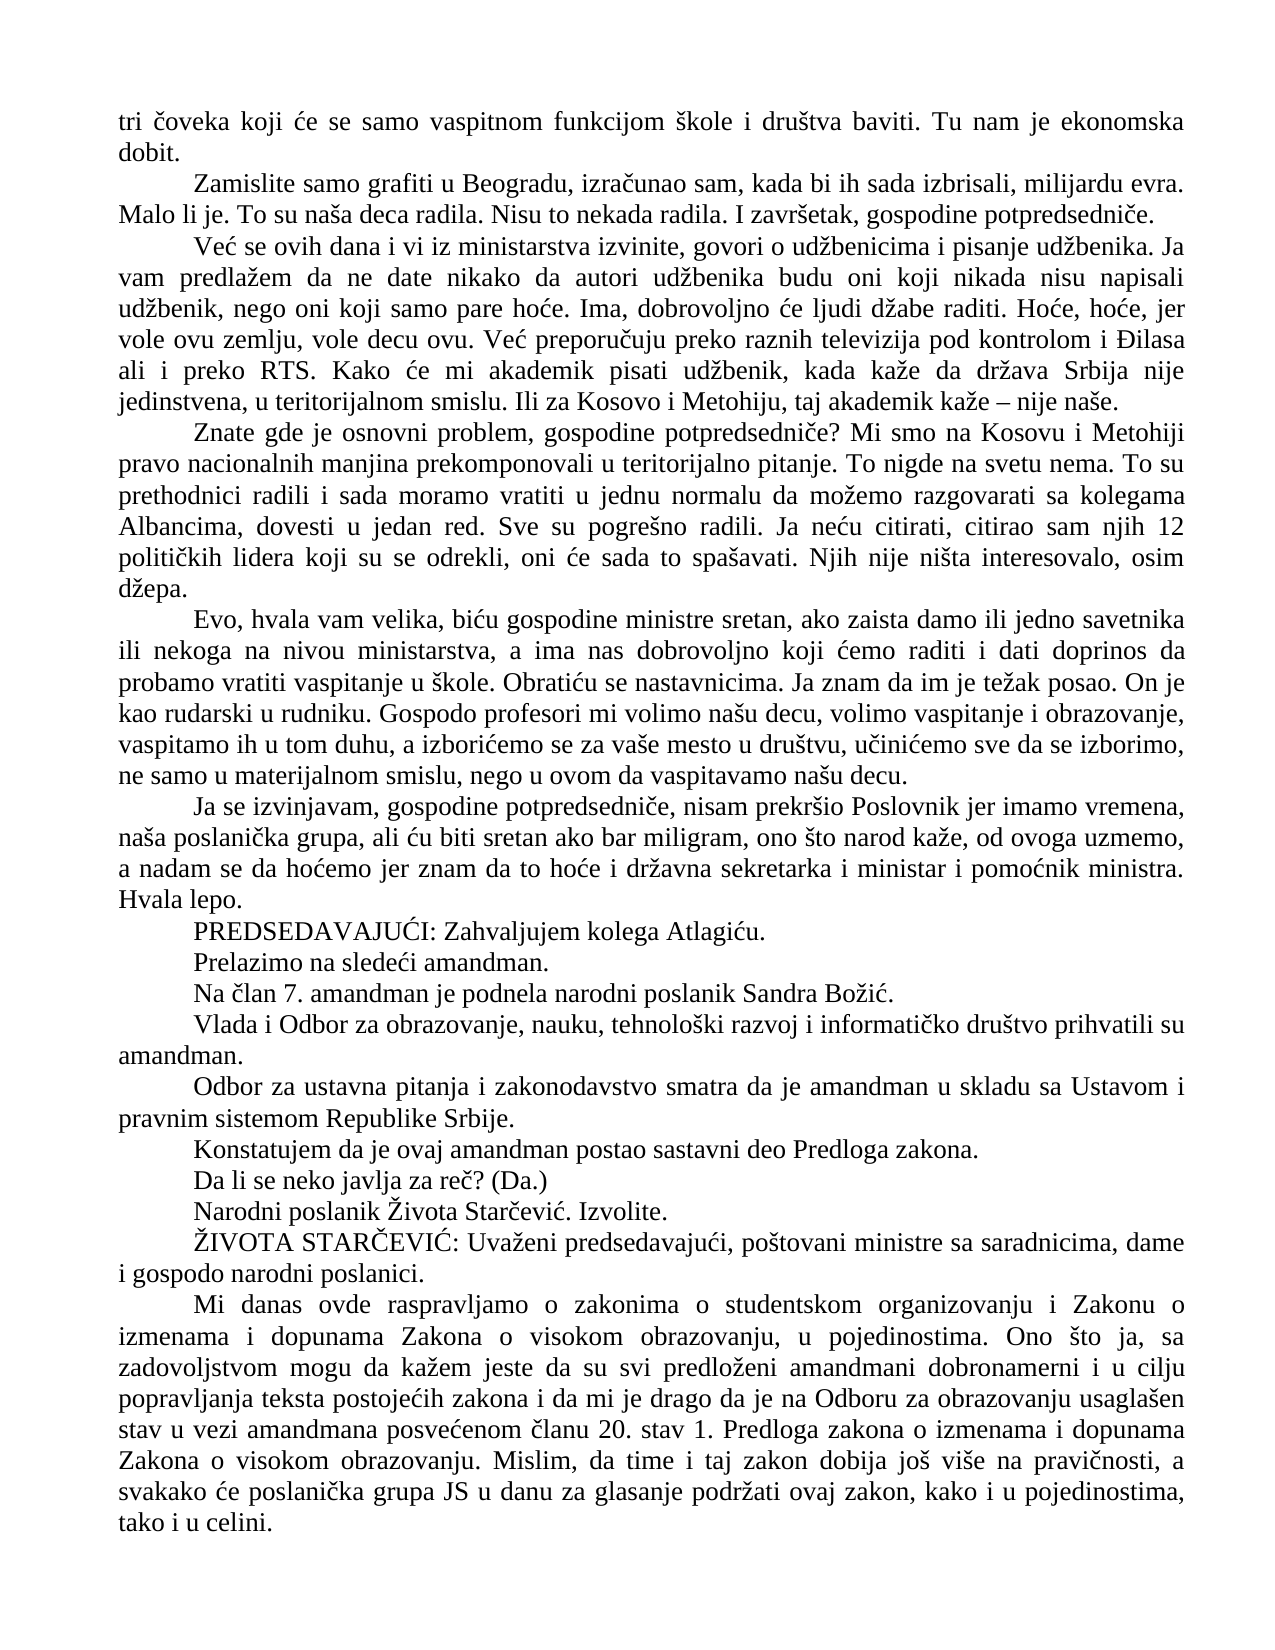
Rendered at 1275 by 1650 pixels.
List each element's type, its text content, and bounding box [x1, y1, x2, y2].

text Vlada i Odbor za obrazovanje, nauku, tehnološki razvoj i informatičko društvo prihvatili su amandman. [118, 1008, 1186, 1071]
text Znate gde je osnovni problem, gospodine potpredsedniče? Mi smo na Kosovu i Metohiji pravo nacionalnih manjina prekomponovali u teritorijalno pitanje. To nigde na svetu nema. To su prethodnici radili i sada moramo vratiti u jednu normalu da možemo razgovarati sa kolegama Albancima, dovesti u jedan red. Sve su pogrešno radili. Ja neću citirati, citirao sam njih 12 političkih lidera koji su se odrekli, oni će sada to spašavati. Njih nije ništa interesovalo, osim džepa. [118, 416, 1186, 603]
text Prelazimo na sledeći amandman. [118, 946, 1186, 977]
text Zamislite samo grafiti u Beogradu, izračunao sam, kada bi ih sada izbrisali, milijardu evra. Malo li je. To su naša deca radila. Nisu to nekada radila. I završetak, gospodine potpredsedniče. [118, 167, 1186, 229]
text ŽIVOTA STARČEVIĆ: Uvaženi predsedavajući, poštovani ministre sa saradnicima, dame i gospodo narodni poslanici. [118, 1226, 1186, 1288]
text Da li se neko javlja za reč? (Da.) [118, 1164, 1186, 1195]
text PREDSEDAVAJUĆI: Zahvaljujem kolega Atlagiću. [118, 915, 1186, 946]
text Ja se izvinjavam, gospodine potpredsedniče, nisam prekršio Poslovnik jer imamo vremena, naša poslanička grupa, ali ću biti sretan ako bar miligram, ono što narod kaže, od ovoga uzmemo, a nadam se da hoćemo jer znam da to hoće i državna sekretarka i ministar i pomoćnik ministra. Hvala lepo. [118, 790, 1186, 915]
text Na član 7. amandman je podnela narodni poslanik Sandra Božić. [118, 977, 1186, 1008]
text Narodni poslanik Života Starčević. Izvolite. [118, 1195, 1186, 1226]
text Mi danas ovde raspravljamo o zakonima o studentskom organizovanju i Zakonu o izmenama i dopunama Zakona o visokom obrazovanju, u pojedinostima. Ono što ja, sa zadovoljstvom mogu da kažem jeste da su svi predloženi amandmani dobronamerni i u cilju popravljanja teksta postojećih zakona i da mi je drago da je na Odboru za obrazovanju usaglašen stav u vezi amandmana posvećenom članu 20. stav 1. Predloga zakona o izmenama i dopunama Zakona o visokom obrazovanju. Mislim, da time i taj zakon dobija još više na pravičnosti, a svakako će poslanička grupa JS u danu za glasanje podržati ovaj zakon, kako i u pojedinostima, tako i u celini. [118, 1288, 1186, 1538]
text Konstatujem da je ovaj amandman postao sastavni deo Predloga zakona. [118, 1133, 1186, 1164]
text Odbor za ustavna pitanja i zakonodavstvo smatra da je amandman u skladu sa Ustavom i pravnim sistemom Republike Srbije. [118, 1071, 1186, 1133]
text Evo, hvala vam velika, biću gospodine ministre sretan, ako zaista damo ili jedno savetnika ili nekoga na nivou ministarstva, a ima nas dobrovoljno koji ćemo raditi i dati doprinos da probamo vratiti vaspitanje u škole. Obratiću se nastavnicima. Ja znam da im je težak posao. On je kao rudarski u rudniku. Gospodo profesori mi volimo našu decu, volimo vaspitanje i obrazovanje, vaspitamo ih u tom duhu, a izborićemo se za vaše mesto u društvu, učinićemo sve da se izborimo, ne samo u materijalnom smislu, nego u ovom da vaspitavamo našu decu. [118, 603, 1186, 790]
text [118, 105, 1186, 167]
text Već se ovih dana i vi iz ministarstva izvinite, govori o udžbenicima i pisanje udžbenika. Ja vam predlažem da ne date nikako da autori udžbenika budu oni koji nikada nisu napisali udžbenik, nego oni koji samo pare hoće. Ima, dobrovoljno će ljudi džabe raditi. Hoće, hoće, jer vole ovu zemlju, vole decu ovu. Već preporučuju preko raznih televizija pod kontrolom i Đilasa ali i preko RTS. Kako će mi akademik pisati udžbenik, kada kaže da država Srbija nije jedinstvena, u teritorijalnom smislu. Ili za Kosovo i Metohiju, taj akademik kaže – nije naše. [118, 229, 1186, 416]
